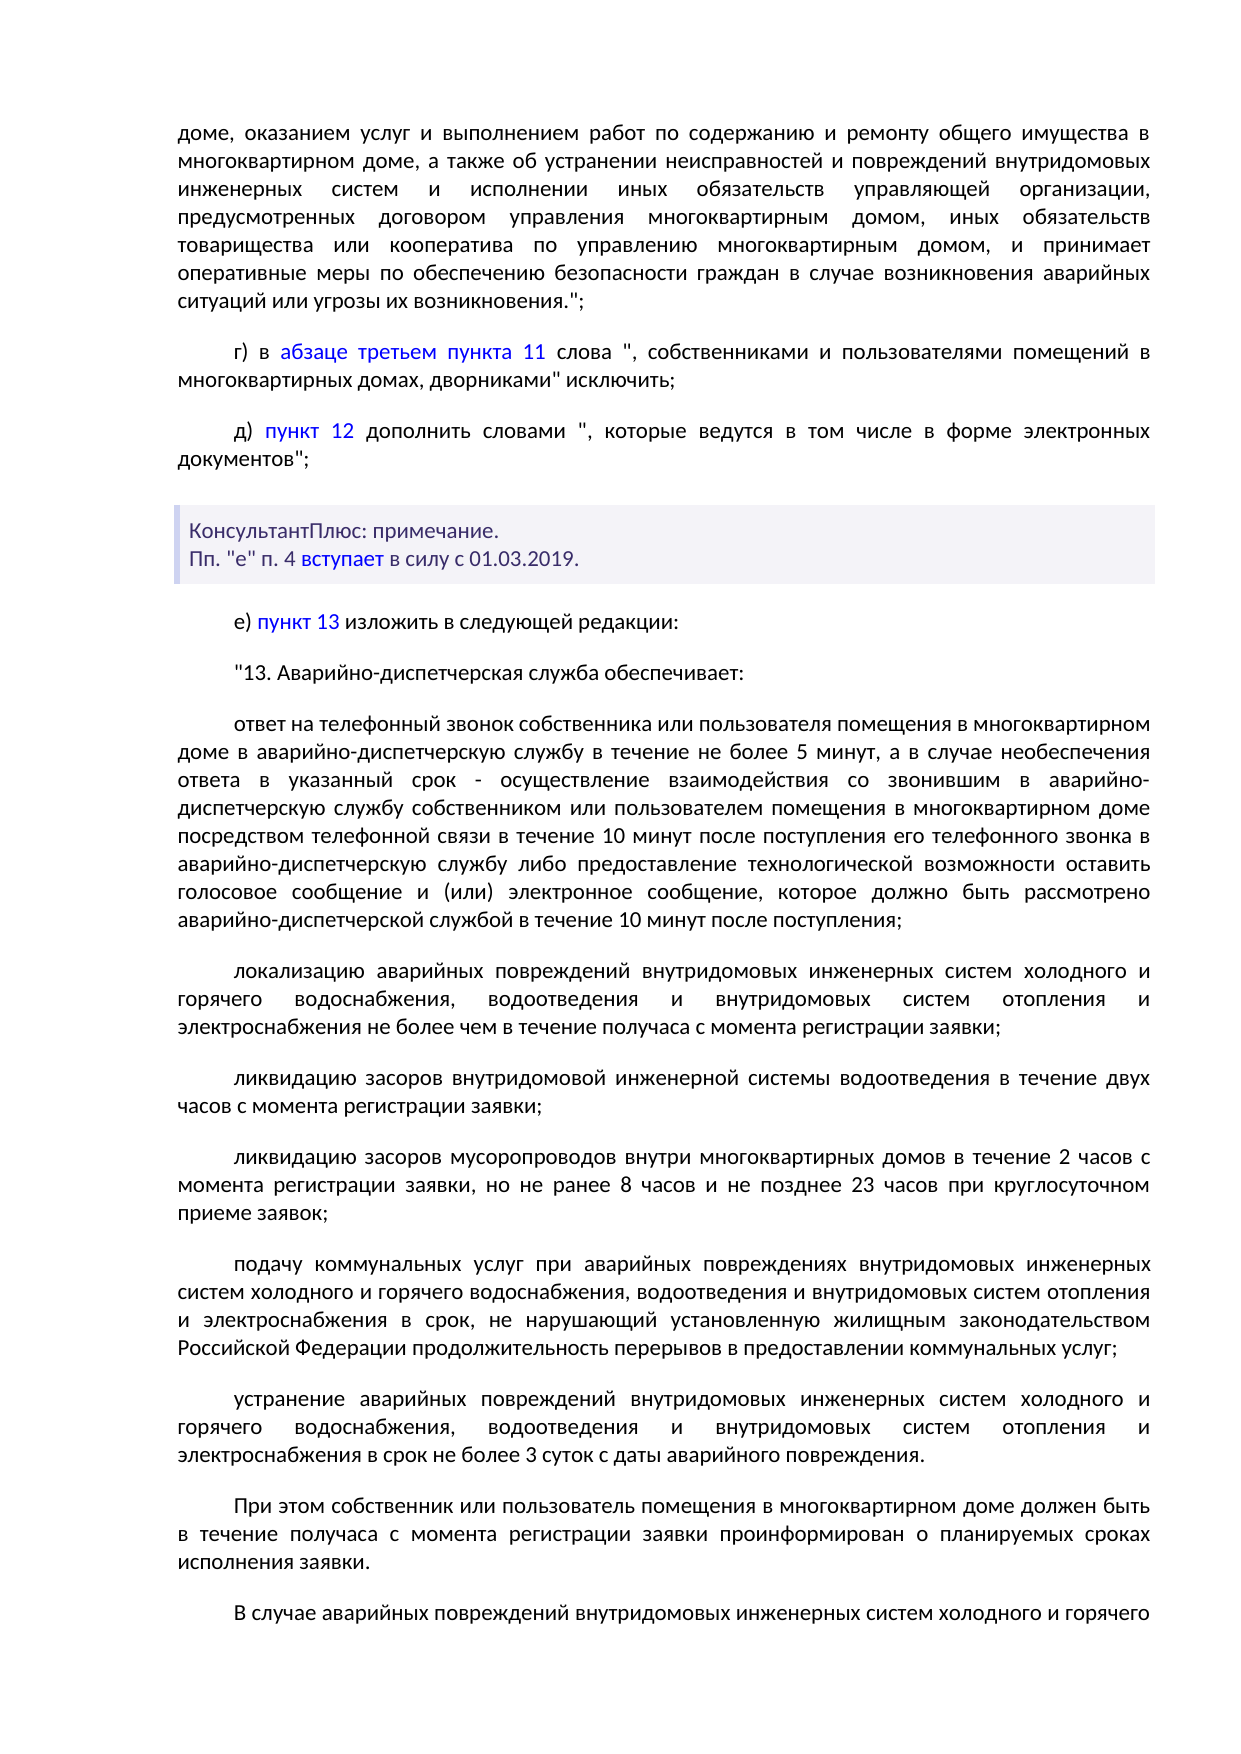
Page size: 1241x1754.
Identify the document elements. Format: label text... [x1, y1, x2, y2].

text подачу коммунальных услуг при аварийных повреждениях внутридомовых инженерных систем холодного и горячего водоснабжения, водоотведения и внутридомовых систем отопления и электроснабжения в срок, не нарушающий установленную жилищным законодательством Российской Федерации продолжительность перерывов в предоставлении коммунальных услуг; [177, 1249, 1152, 1361]
text д) пункт 12 дополнить словами ", которые ведутся в том числе в форме электронных документов"; [177, 416, 1152, 472]
text ликвидацию засоров внутридомовой инженерной системы водоотведения в течение двух часов с момента регистрации заявки; [177, 1063, 1152, 1119]
text При этом собственник или пользователь помещения в многоквартирном доме должен быть в течение получаса с момента регистрации заявки проинформирован о планируемых сроках исполнения заявки. [177, 1491, 1152, 1575]
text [177, 1598, 1152, 1626]
table_header КонсультантПлюс: примечание. Пп. "е" п. 4 вступает в силу с 01.03.2019. [180, 505, 1149, 584]
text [177, 118, 1152, 314]
text е) пункт 13 изложить в следующей редакции: [177, 607, 1152, 635]
text г) в абзаце третьем пункта 11 слова ", собственниками и пользователями помещений в многоквартирных домах, дворниками" исключить; [177, 337, 1152, 393]
text ответ на телефонный звонок собственника или пользователя помещения в многоквартирном доме в аварийно-диспетчерскую службу в течение не более 5 минут, а в случае необеспечения ответа в указанный срок - осуществление взаимодействия со звонившим в аварийно-диспетчерскую службу собственником или пользователем помещения в многоквартирном доме посредством телефонной связи в течение 10 минут после поступления его телефонного звонка в аварийно-диспетчерскую службу либо предоставление технологической возможности оставить голосовое сообщение и (или) электронное сообщение, которое должно быть рассмотрено аварийно-диспетчерской службой в течение 10 минут после поступления; [177, 709, 1152, 933]
text "13. Аварийно-диспетчерская служба обеспечивает: [177, 658, 1152, 686]
text устранение аварийных повреждений внутридомовых инженерных систем холодного и горячего водоснабжения, водоотведения и внутридомовых систем отопления и электроснабжения в срок не более 3 суток с даты аварийного повреждения. [177, 1384, 1152, 1468]
text ликвидацию засоров мусоропроводов внутри многоквартирных домов в течение 2 часов с момента регистрации заявки, но не ранее 8 часов и не позднее 23 часов при круглосуточном приеме заявок; [177, 1142, 1152, 1226]
text локализацию аварийных повреждений внутридомовых инженерных систем холодного и горячего водоснабжения, водоотведения и внутридомовых систем отопления и электроснабжения не более чем в течение получаса с момента регистрации заявки; [177, 956, 1152, 1040]
